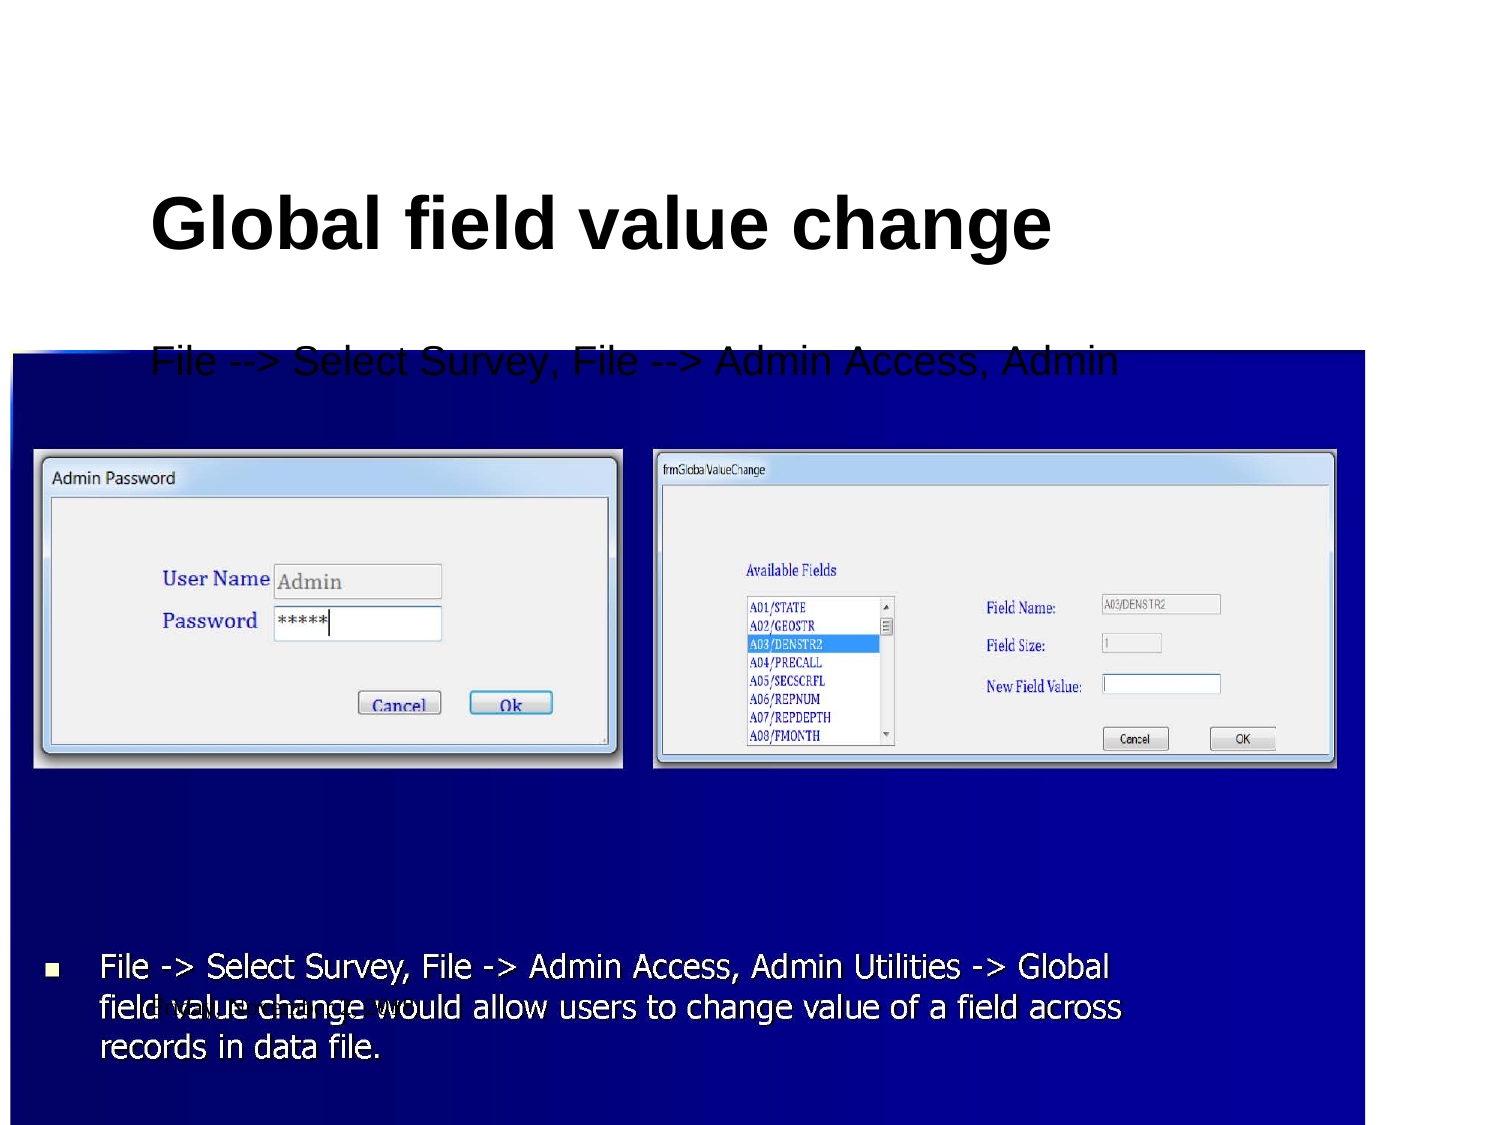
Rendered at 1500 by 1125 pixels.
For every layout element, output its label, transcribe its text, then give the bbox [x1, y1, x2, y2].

text File --> Select Survey, File --> Admin Access, Admin [150, 265, 1350, 387]
picture [10, 350, 1366, 1125]
text Global field value change [150, 179, 1350, 265]
